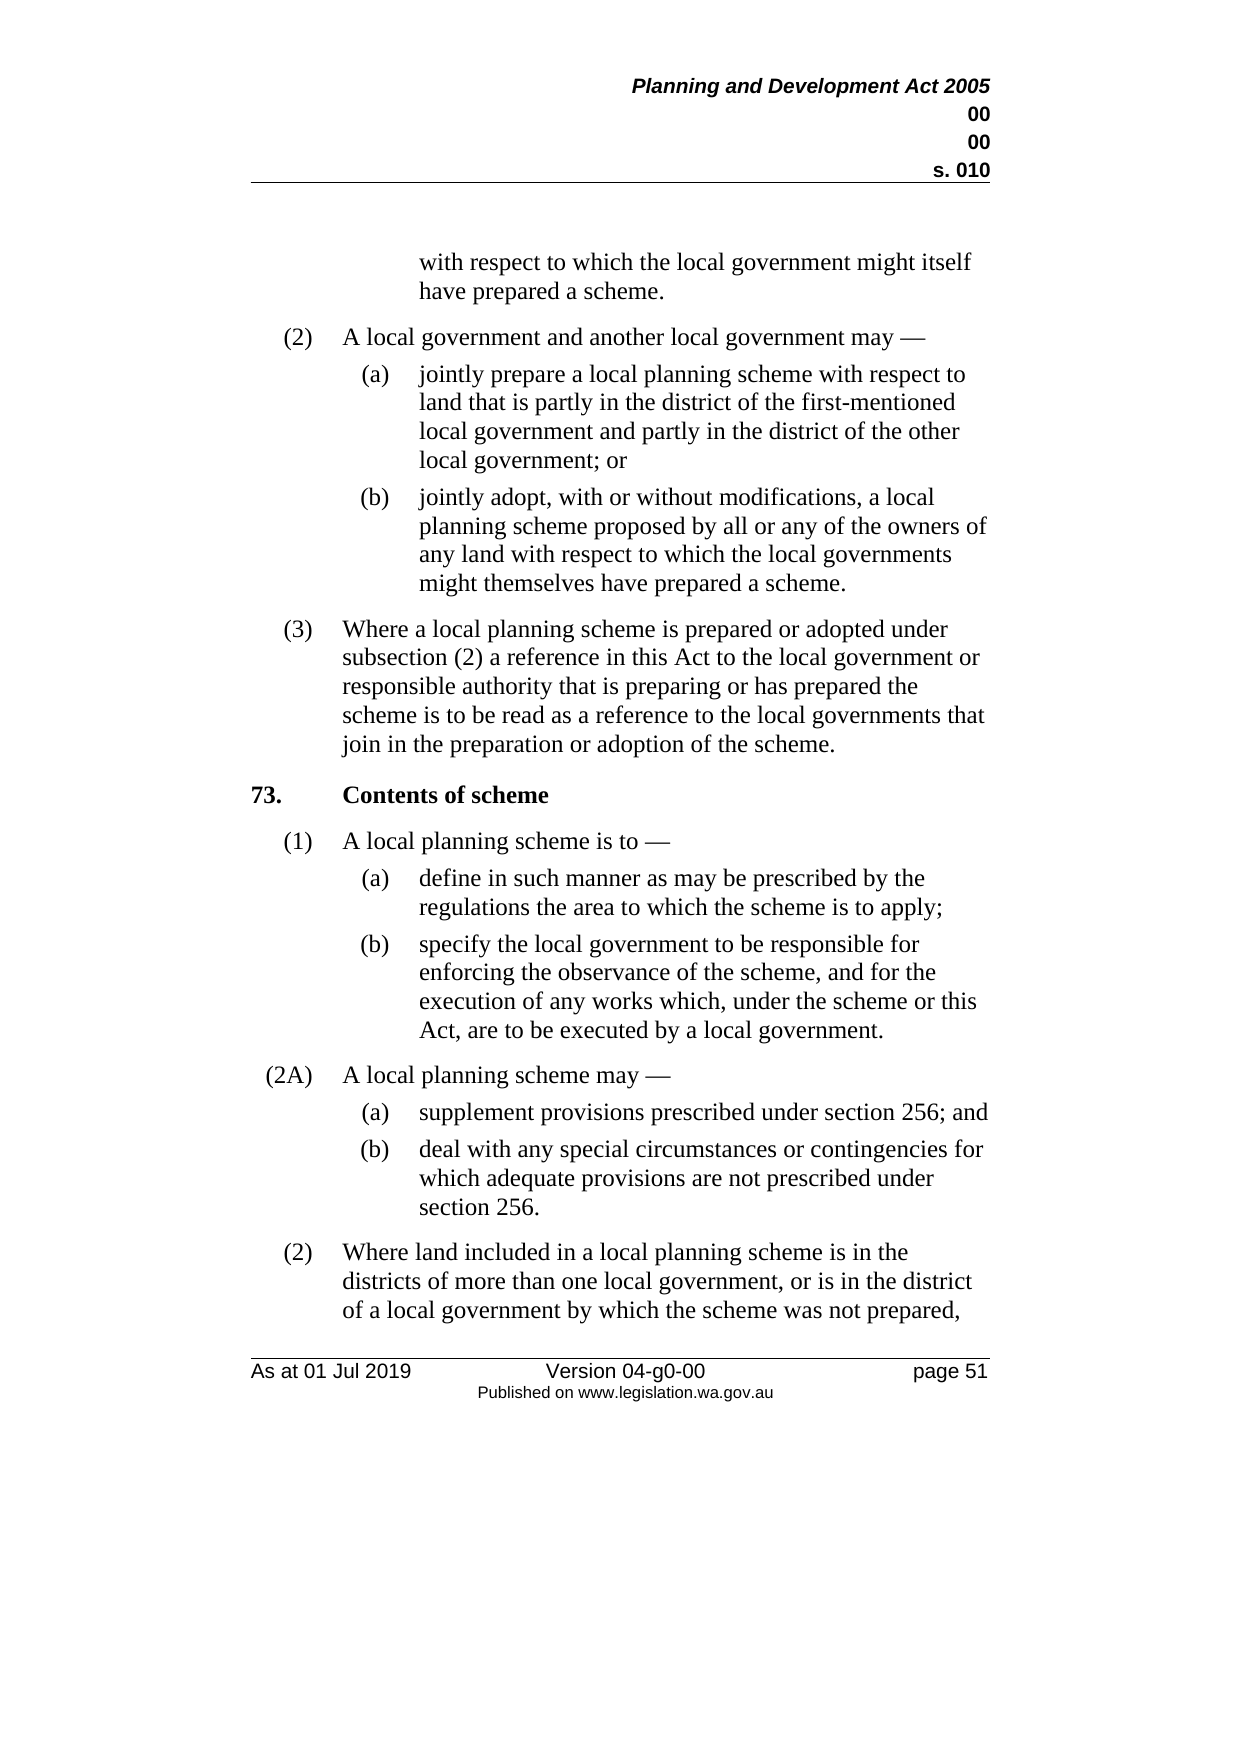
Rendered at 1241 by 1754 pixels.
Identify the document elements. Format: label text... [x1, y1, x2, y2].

text (a) define in such manner as may be prescribed by the regulations the area to which the scheme is to apply; [251, 863, 990, 920]
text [251, 1237, 990, 1324]
text (a) jointly prepare a local planning scheme with respect to land that is partly in the district of the first-mentioned local government and partly in the district of the other local government; or [251, 359, 990, 474]
text (b) jointly adopt, with or without modifications, a local planning scheme proposed by all or any of the owners of any land with respect to which the local governments might themselves have prepared a scheme. [251, 482, 990, 597]
text (1) A local planning scheme is to — [251, 826, 990, 854]
text (b) specify the local government to be responsible for enforcing the observance of the scheme, and for the execution of any works which, under the scheme or this Act, are to be executed by a local government. [251, 929, 990, 1044]
text (a) supplement provisions prescribed under section 256; and [251, 1097, 990, 1126]
text (b) deal with any special circumstances or contingencies for which adequate provisions are not prescribed under section 256. [251, 1134, 990, 1221]
text (2) A local government and another local government may — [251, 322, 990, 350]
text (3) Where a local planning scheme is prepared or adopted under subsection (2) a reference in this Act to the local government or responsible authority that is preparing or has prepared the scheme is to be read as a reference to the local governments that join in the preparation or adoption of the scheme. [251, 614, 990, 757]
subtitle 73. Contents of scheme [251, 780, 990, 809]
text (2A) A local planning scheme may — [251, 1060, 990, 1089]
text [251, 247, 990, 305]
